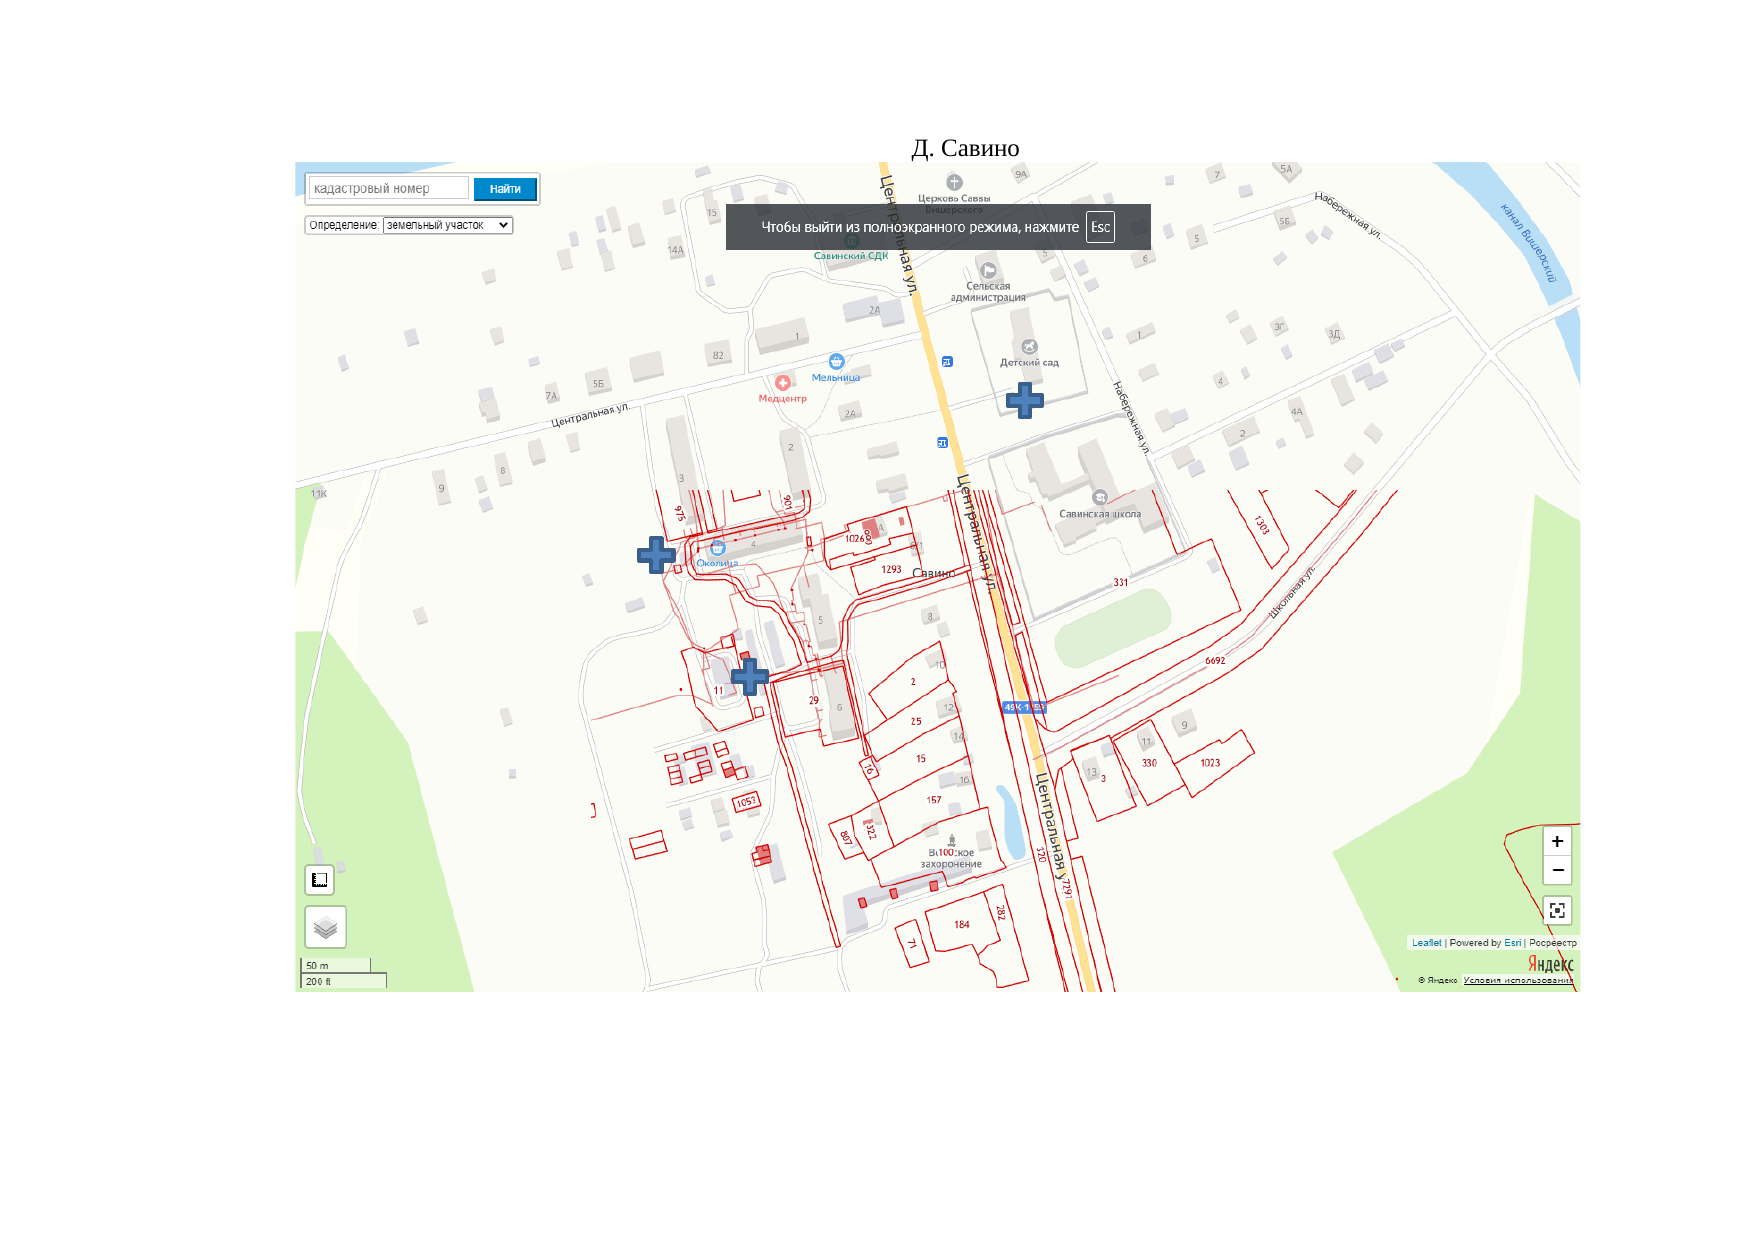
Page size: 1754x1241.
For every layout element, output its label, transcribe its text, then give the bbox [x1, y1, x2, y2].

picture [295, 162, 1581, 992]
text Д. Савино [281, 133, 1636, 162]
